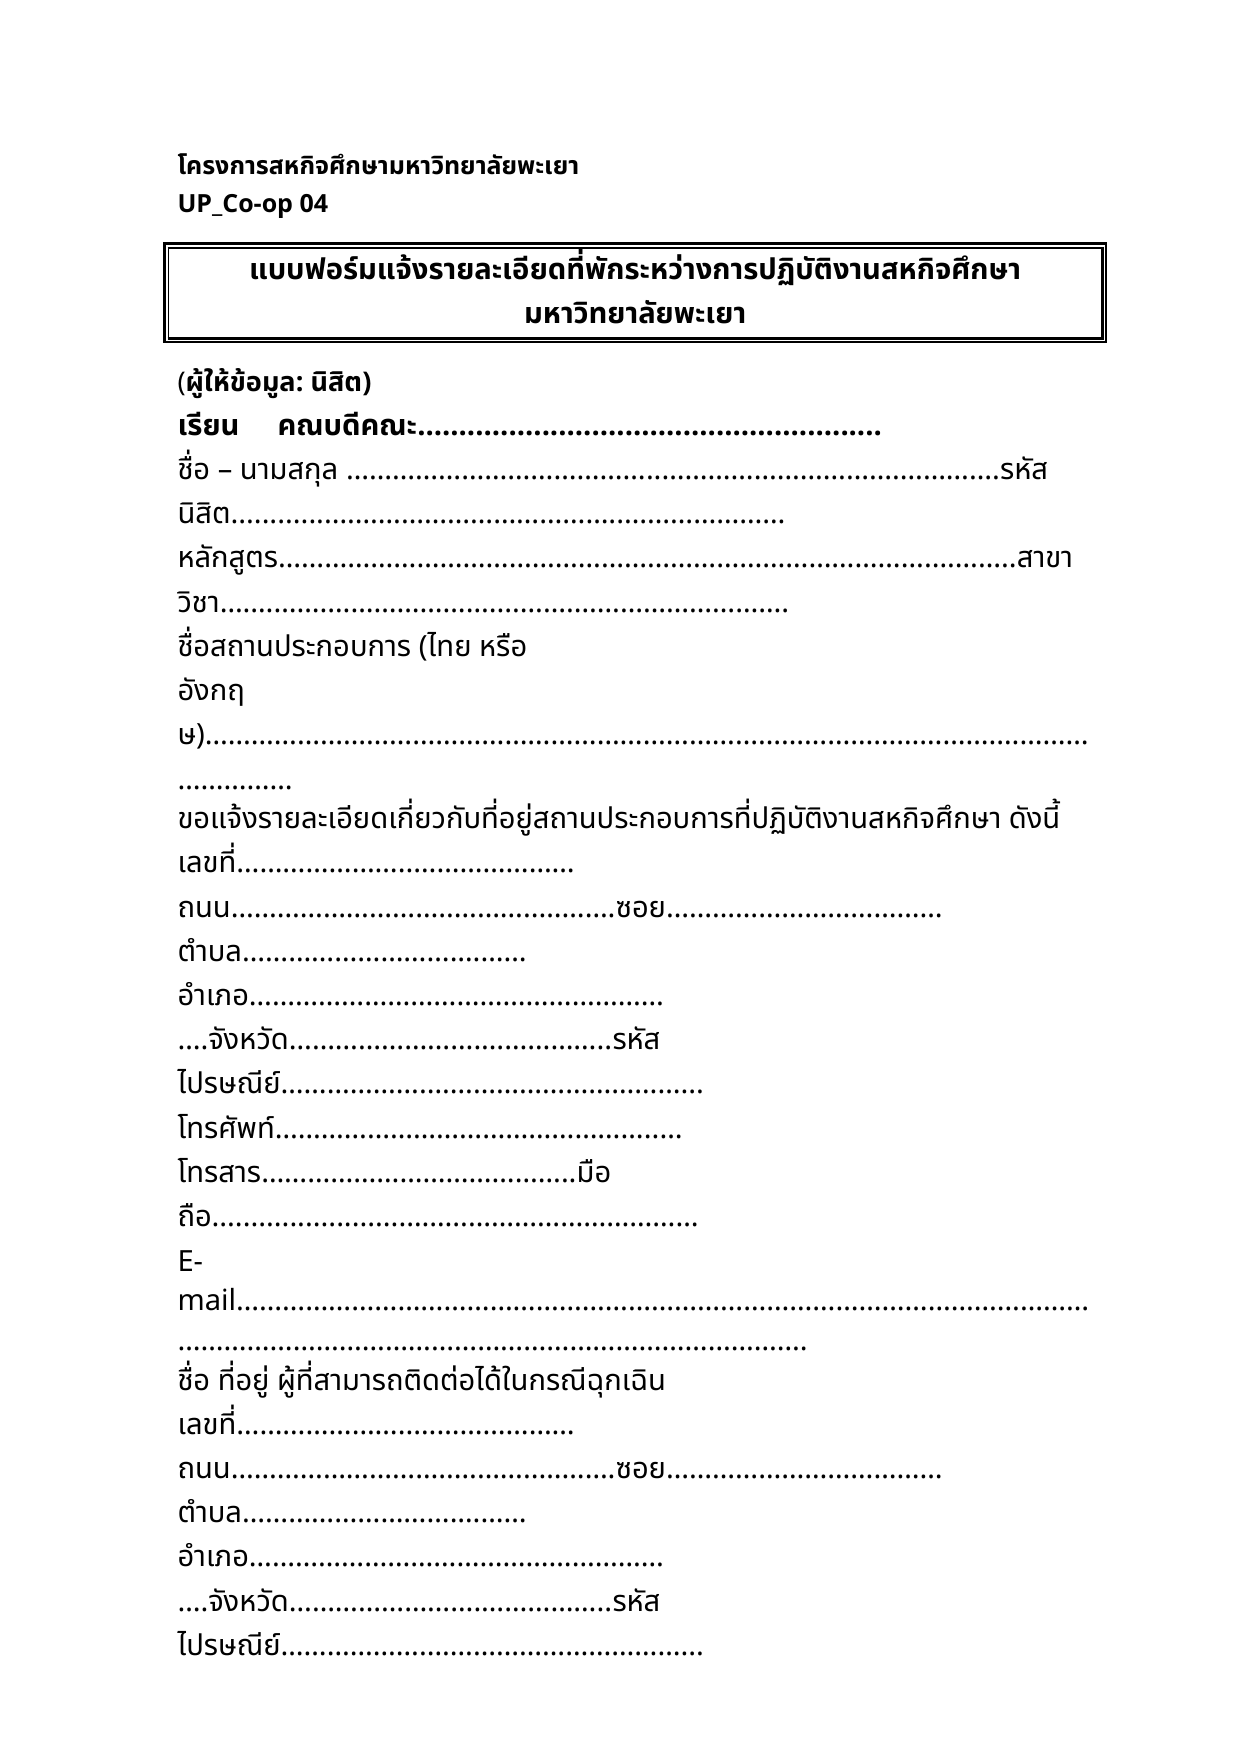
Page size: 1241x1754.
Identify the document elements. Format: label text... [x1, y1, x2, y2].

text เลขที่…………………..…………………ถนน………………………..………..……….ซอย………………………………ตำบล……………………….……… [177, 842, 1093, 974]
text โทรศัพท์…………………………………………..… โทรสาร…………………………………..มือถือ.........................……..………………………… [177, 1107, 1093, 1240]
text ขอแจ้งรายละเอียดเกี่ยวกับที่อยู่สถานประกอบการที่ปฏิบัติงานสหกิจศึกษา ดังนี้ [177, 798, 1165, 842]
text เรียน คณบดีคณะ........................................................ [177, 404, 1165, 448]
text เลขที่…………………..…………………ถนน………………………..………..……….ซอย………………………………ตำบล……………………….……… [177, 1403, 1093, 1536]
table_header แบบฟอร์มแจ้งรายละเอียดที่พักระหว่างการปฏิบัติงานสหกิจศึกษา มหาวิทยาลัยพะเยา [169, 249, 1101, 337]
text อำเภอ………………………………………………….จังหวัด…………………….……………..รหัสไปรษณีย์……………….……………………………... [177, 974, 1093, 1107]
text ชื่อสถานประกอบการ (ไทย หรือ อังกฤษ)………………………………………………………………………………………….……………………… [177, 625, 1093, 798]
text อำเภอ………………………………………………….จังหวัด…………………….……………..รหัสไปรษณีย์……………….……………………………... [177, 1536, 1093, 1668]
text E-mail…………………………………………………………………………………………………………………………………………………………………………. [177, 1240, 1093, 1359]
text ชื่อ – นามสกุล …………………………………..………………………….………….รหัสนิสิต.............………………………………..………………… [177, 448, 1093, 537]
text ชื่อ ที่อยู่ ผู้ที่สามารถติดต่อได้ในกรณีฉุกเฉิน [177, 1359, 1165, 1403]
text หลักสูตร………………………………………………………………………….………..สาขาวิชา….……….…………………....…….………………………. [177, 537, 1093, 625]
text โครงการสหกิจศึกษามหาวิทยาลัยพะเยา UP_Co-op 04 [177, 148, 1093, 219]
text (ผู้ให้ข้อมูล: นิสิต) [177, 363, 1164, 404]
